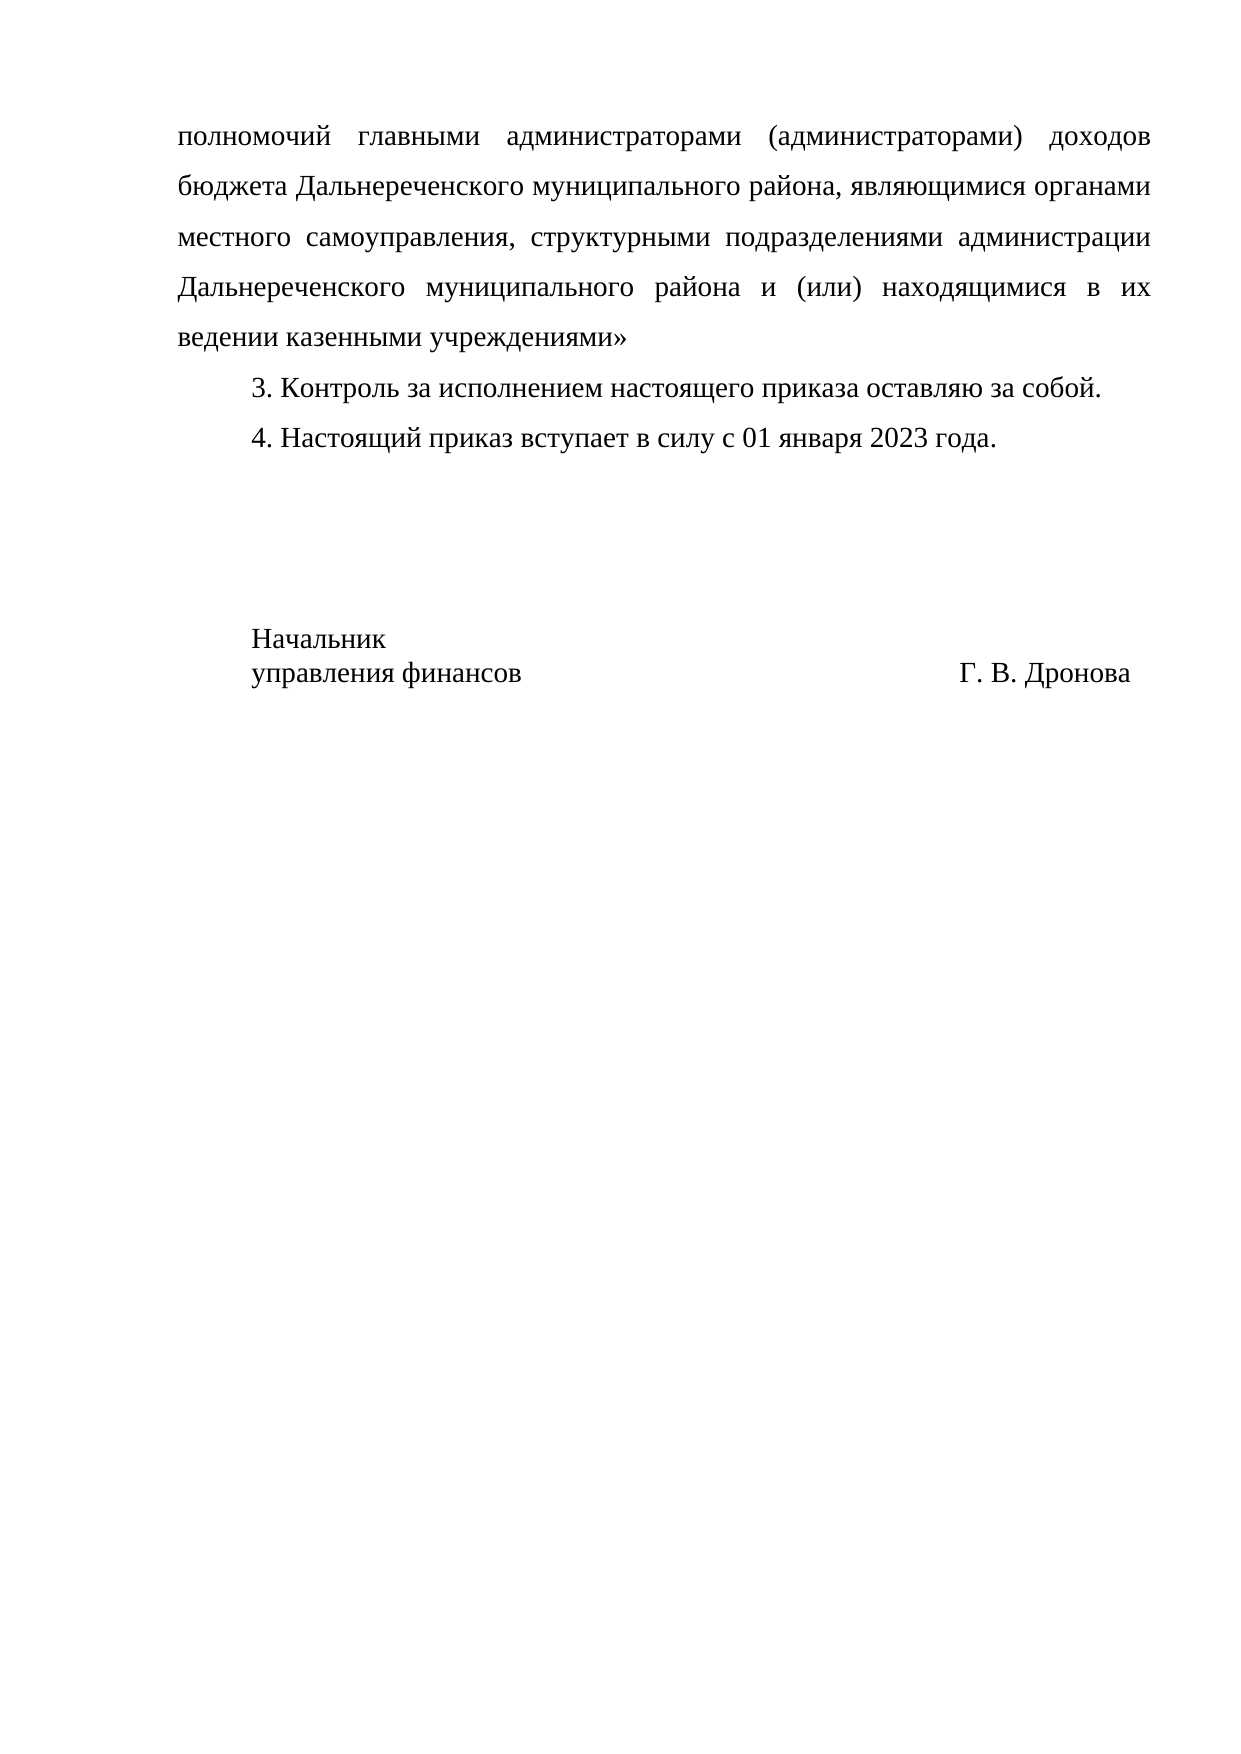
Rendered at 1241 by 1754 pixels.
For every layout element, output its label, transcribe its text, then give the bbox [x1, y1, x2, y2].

text 3. Контроль за исполнением настоящего приказа оставляю за собой. [177, 370, 1152, 403]
text Начальник [177, 621, 1152, 655]
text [177, 118, 1152, 353]
text 4. Настоящий приказ вступает в силу с 01 января 2023 года. [177, 420, 1152, 453]
text управления финансов Г. В. Дронова [177, 655, 1152, 688]
